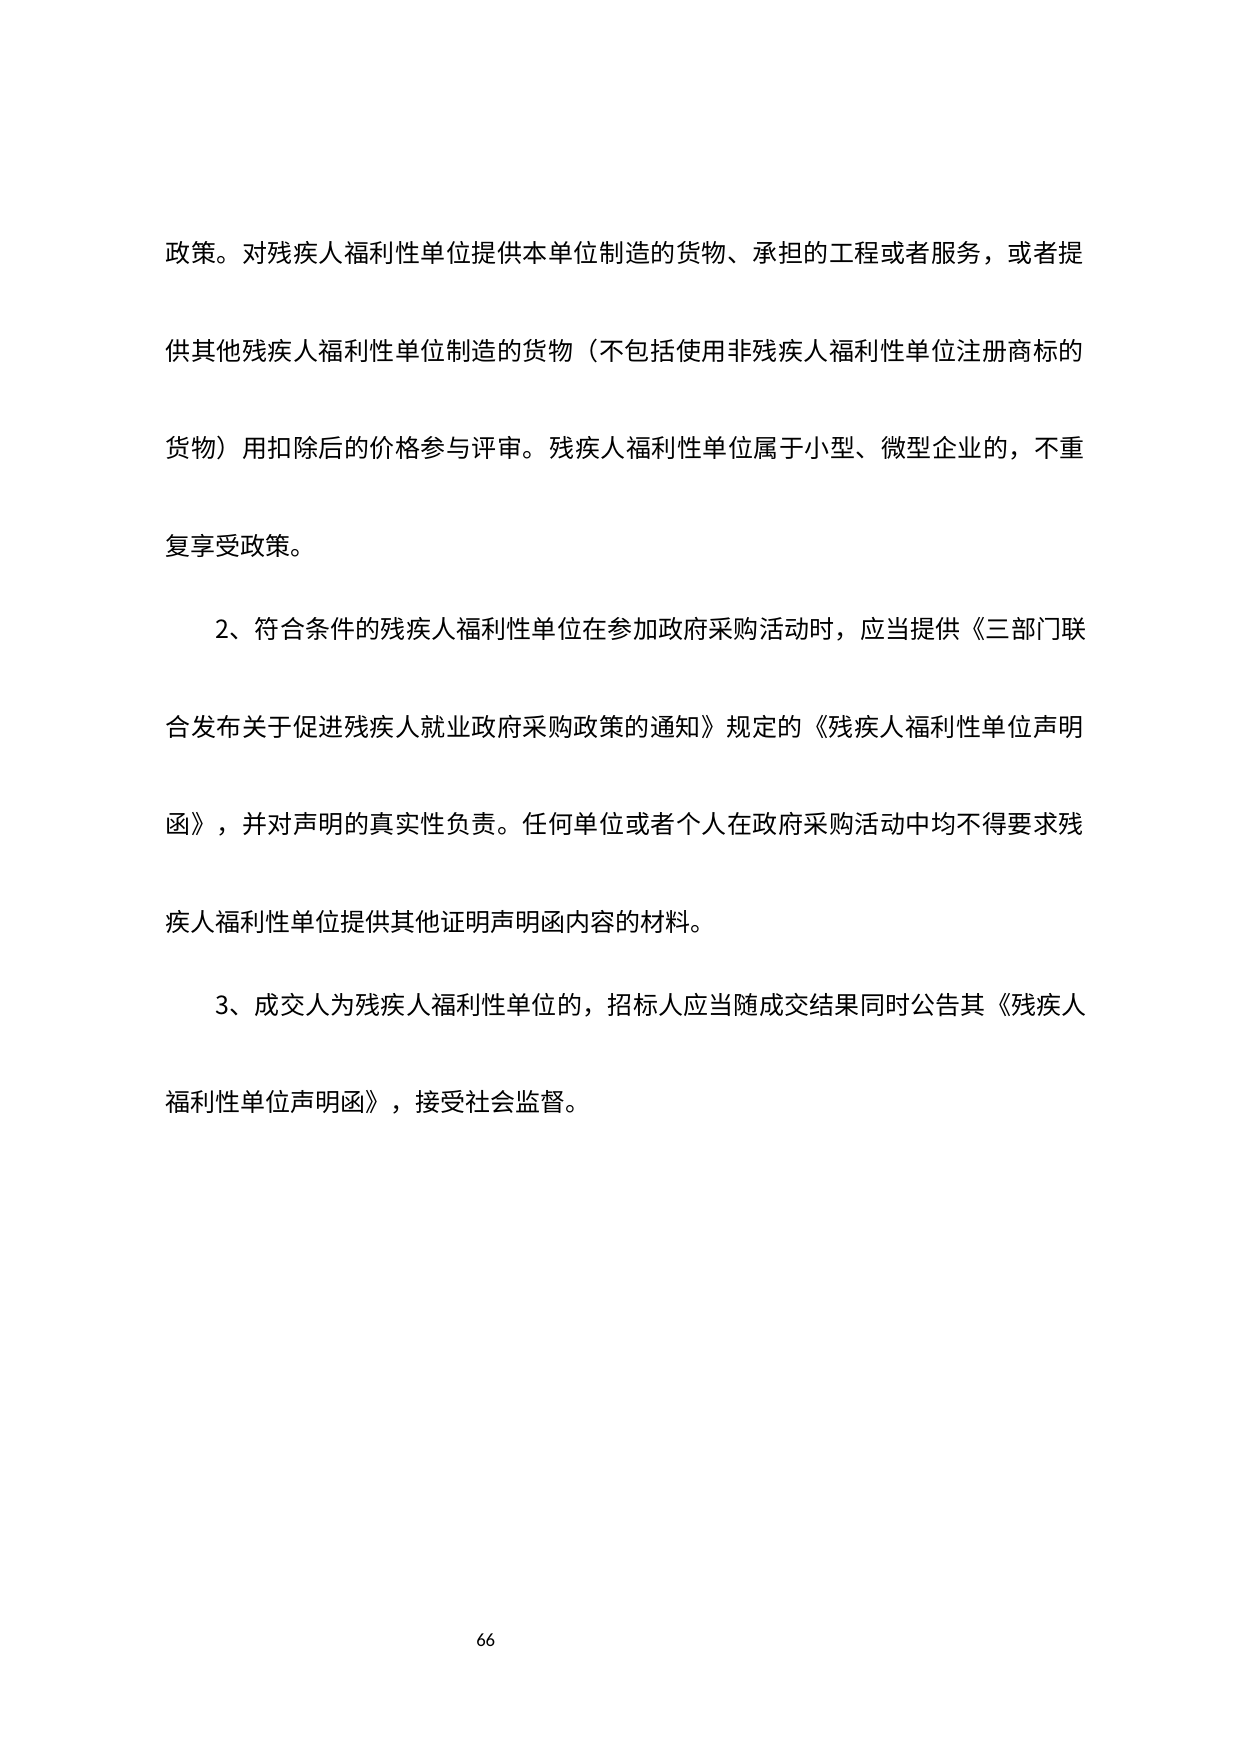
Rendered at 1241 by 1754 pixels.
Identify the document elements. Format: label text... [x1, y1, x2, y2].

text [165, 219, 1087, 577]
text 3、成交人为残疾人福利性单位的，招标人应当随成交结果同时公告其《残疾人福利性单位声明函》，接受社会监督。 [165, 971, 1087, 1133]
text 2、符合条件的残疾人福利性单位在参加政府采购活动时，应当提供《三部门联合发布关于促进残疾人就业政府采购政策的通知》规定的《残疾人福利性单位声明函》，并对声明的真实性负责。任何单位或者个人在政府采购活动中均不得要求残疾人福利性单位提供其他证明声明函内容的材料。 [165, 595, 1087, 953]
